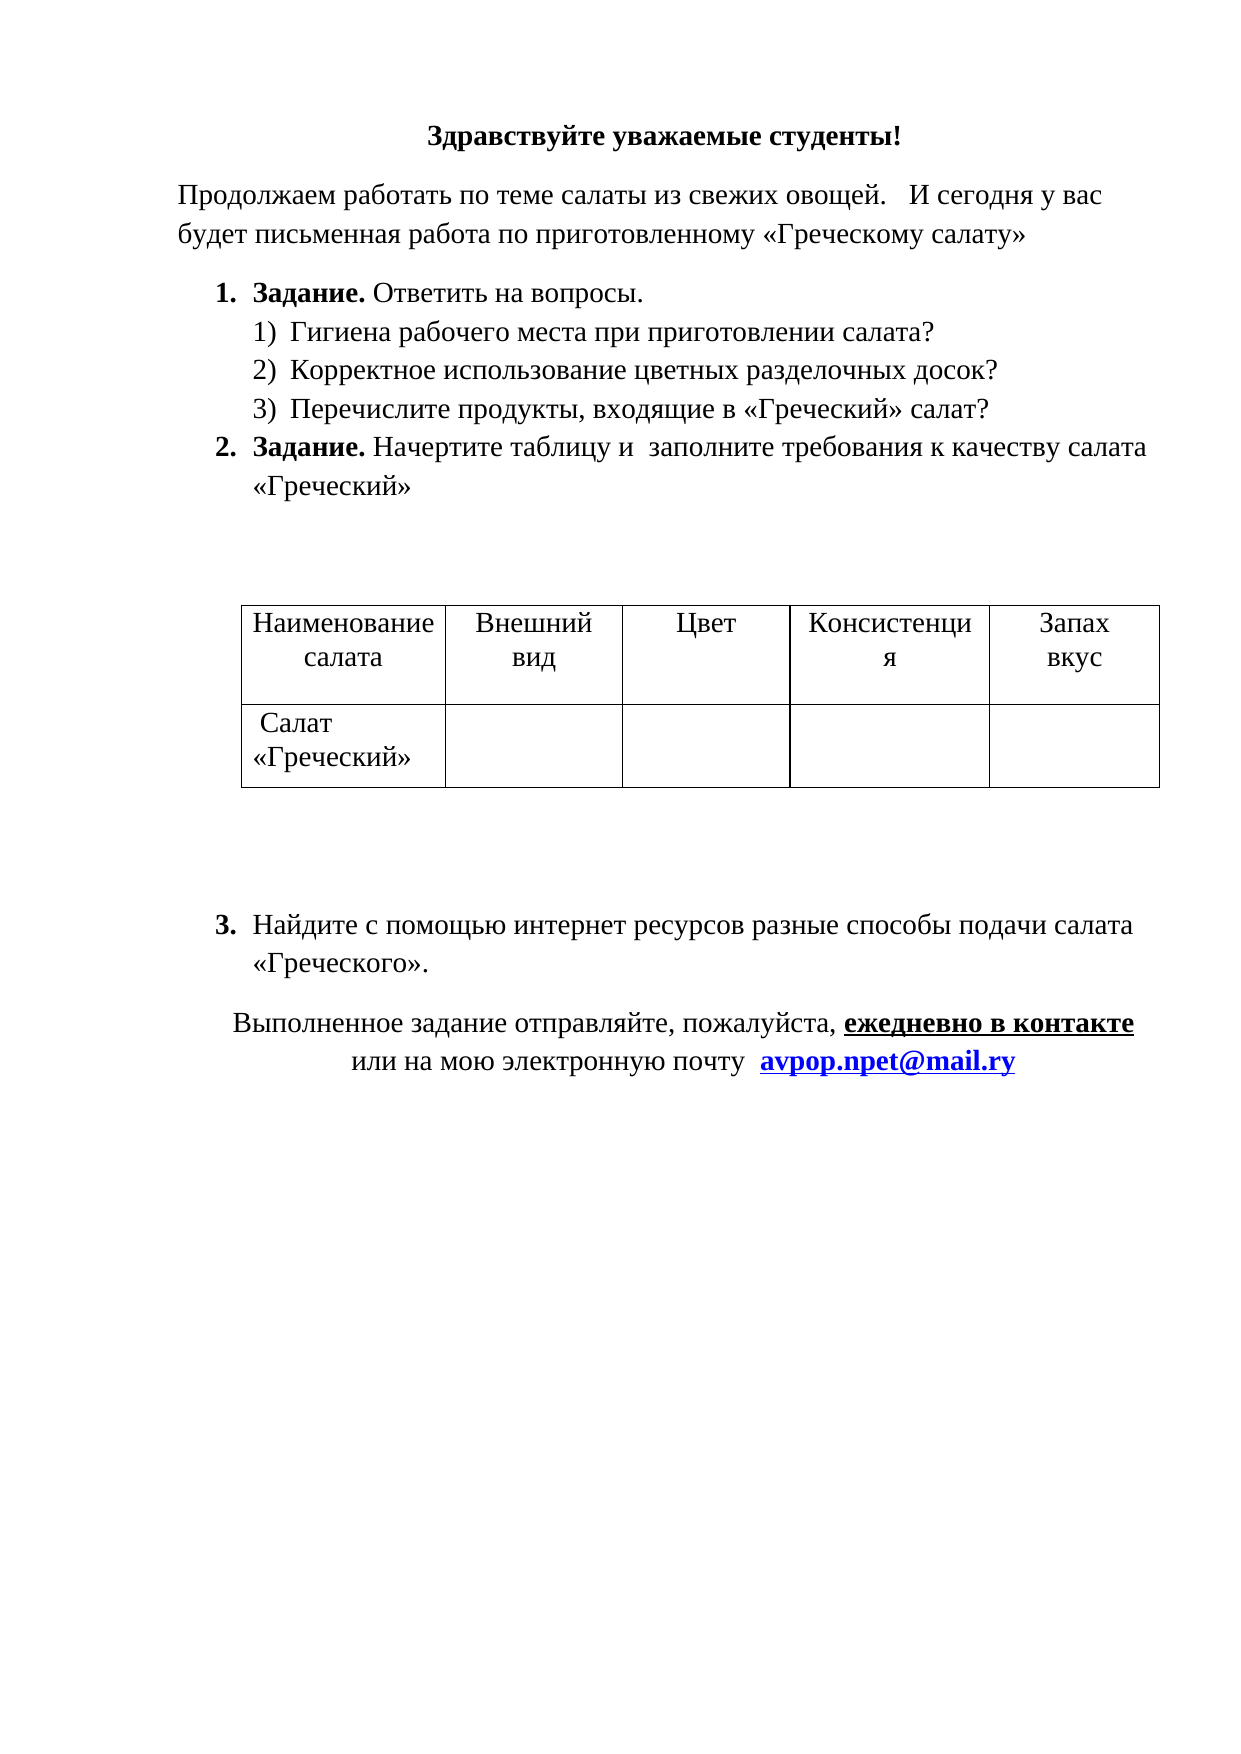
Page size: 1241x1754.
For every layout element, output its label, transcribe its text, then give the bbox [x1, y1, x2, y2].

list Задание. Ответить на вопросы. [215, 275, 1152, 309]
list Корректное использование цветных разделочных досок? [252, 352, 1152, 386]
table_header Консистенция [791, 606, 989, 704]
table_cell [623, 705, 789, 787]
table_cell [446, 705, 622, 787]
table_cell [791, 705, 989, 787]
text Здравствуйте уважаемые студенты! [177, 118, 1152, 152]
table_header Цвет [623, 606, 789, 704]
table_header Запах вкус [990, 606, 1159, 704]
list Найдите с помощью интернет ресурсов разные способы подачи салата «Греческого». [215, 907, 1152, 979]
list Гигиена рабочего места при приготовлении салата? [252, 314, 1152, 347]
text Выполненное задание отправляйте, пожалуйста, ежедневно в контакте или на мою электронную почту avpop.npet@mail.ry [215, 1005, 1152, 1077]
table_header Наименование салата [242, 606, 445, 704]
table_cell Салат «Греческий» [242, 705, 445, 787]
text Продолжаем работать по теме салаты из свежих овощей. И сегодня у вас будет письменная работа по приготовленному «Греческому салату» [177, 177, 1152, 249]
table_header Внешний вид [446, 606, 622, 704]
list Перечислите продукты, входящие в «Греческий» салат? [252, 391, 1152, 424]
list Задание. Начертите таблицу и заполните требования к качеству салата «Греческий» [215, 429, 1152, 502]
table_cell [990, 705, 1159, 787]
